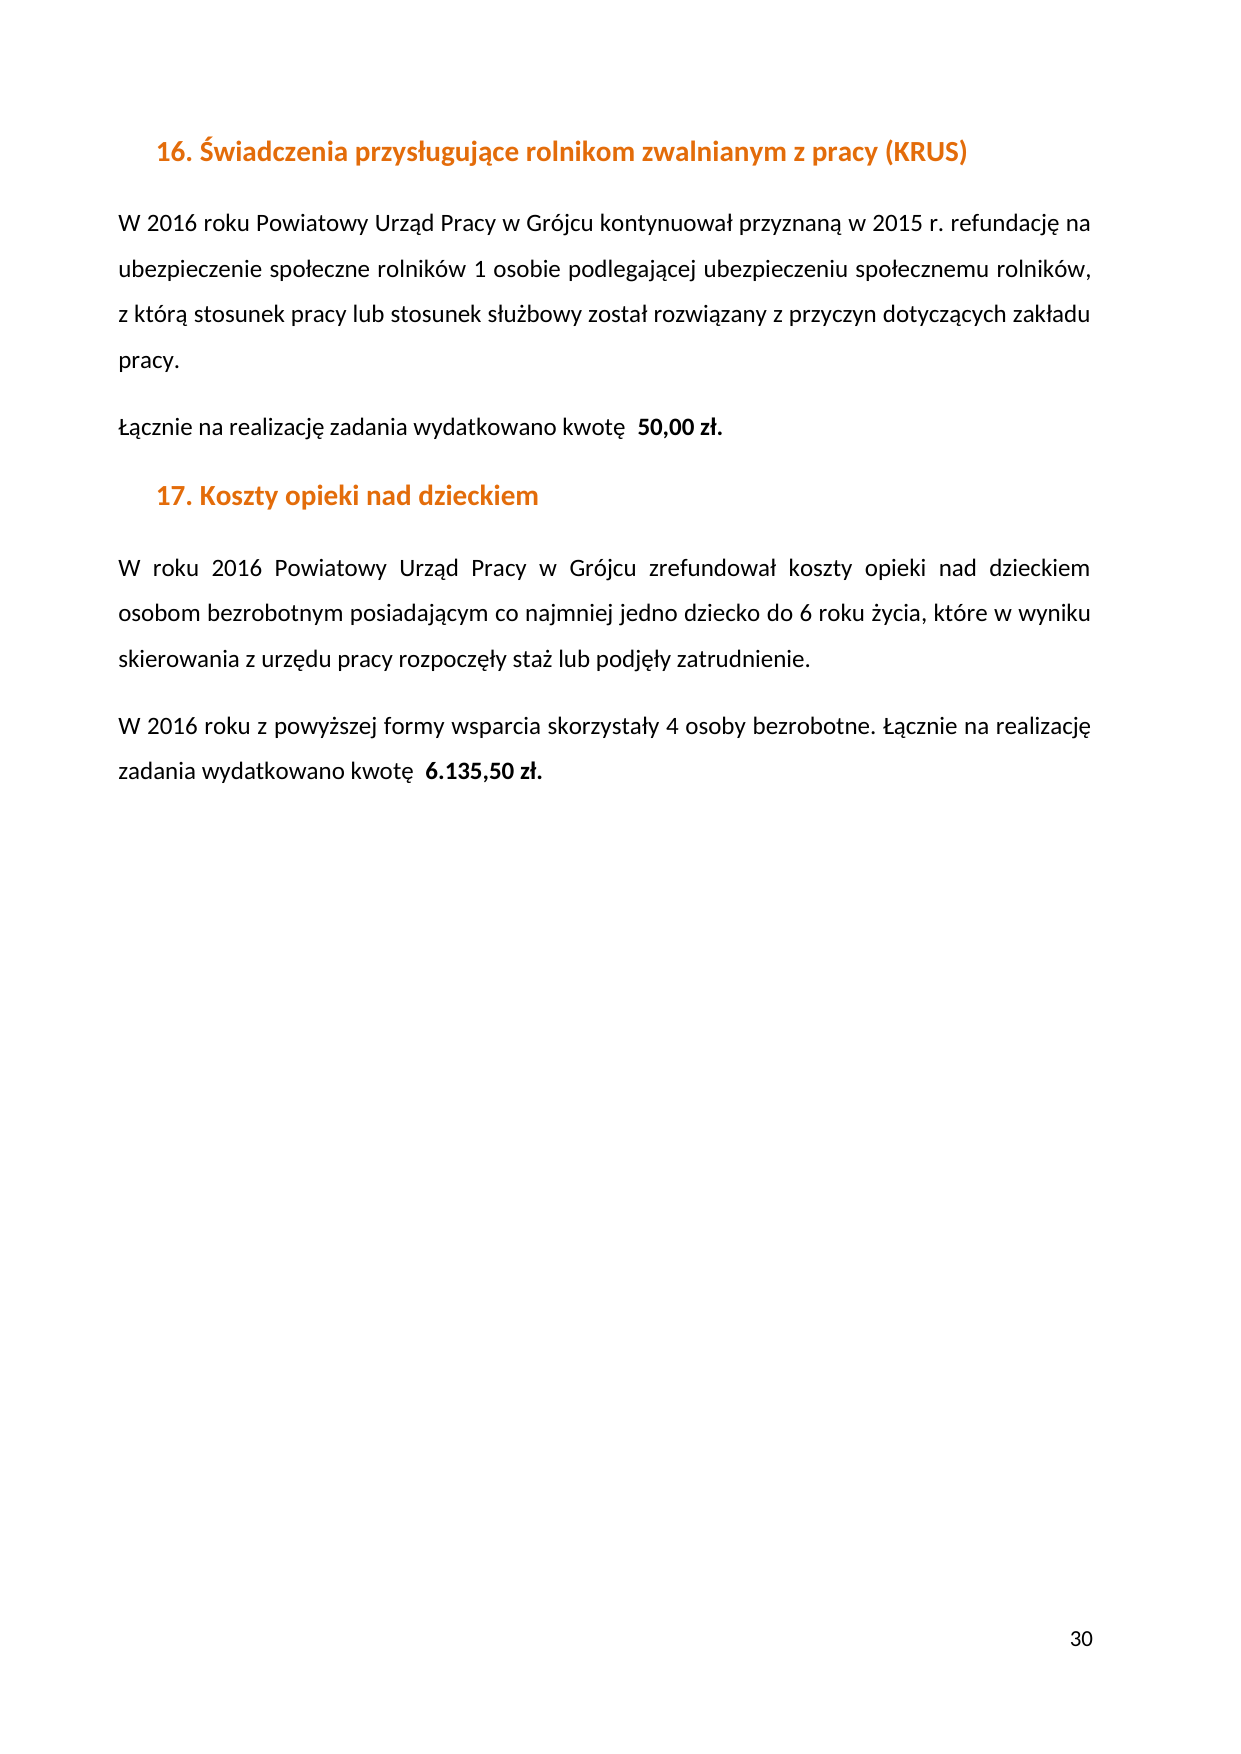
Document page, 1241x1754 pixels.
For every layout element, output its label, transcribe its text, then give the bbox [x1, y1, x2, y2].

text W roku 2016 Powiatowy Urząd Pracy w Grójcu zrefundował koszty opieki nad dzieckiem osobom bezrobotnym posiadającym co najmniej jedno dziecko do 6 roku życia, które w wyniku skierowania z urzędu pracy rozpoczęły staż lub podjęły zatrudnienie. [118, 552, 1093, 674]
text W 2016 roku z powyższej formy wsparcia skorzystały 4 osoby bezrobotne. Łącznie na realizację zadania wydatkowano kwotę 6.135,50 zł. [118, 710, 1093, 786]
text W 2016 roku Powiatowy Urząd Pracy w Grójcu kontynuował przyznaną w 2015 r. refundację na ubezpieczenie społeczne rolników 1 osobie podlegającej ubezpieczeniu społecznemu rolników, z którą stosunek pracy lub stosunek służbowy został rozwiązany z przyczyn dotyczących zakładu pracy. [118, 207, 1093, 375]
list Świadczenia przysługujące rolnikom zwalnianym z pracy (KRUS) [156, 133, 1093, 168]
text Łącznie na realizację zadania wydatkowano kwotę 50,00 zł. [118, 411, 1093, 441]
list Koszty opieki nad dzieckiem [156, 477, 1093, 513]
